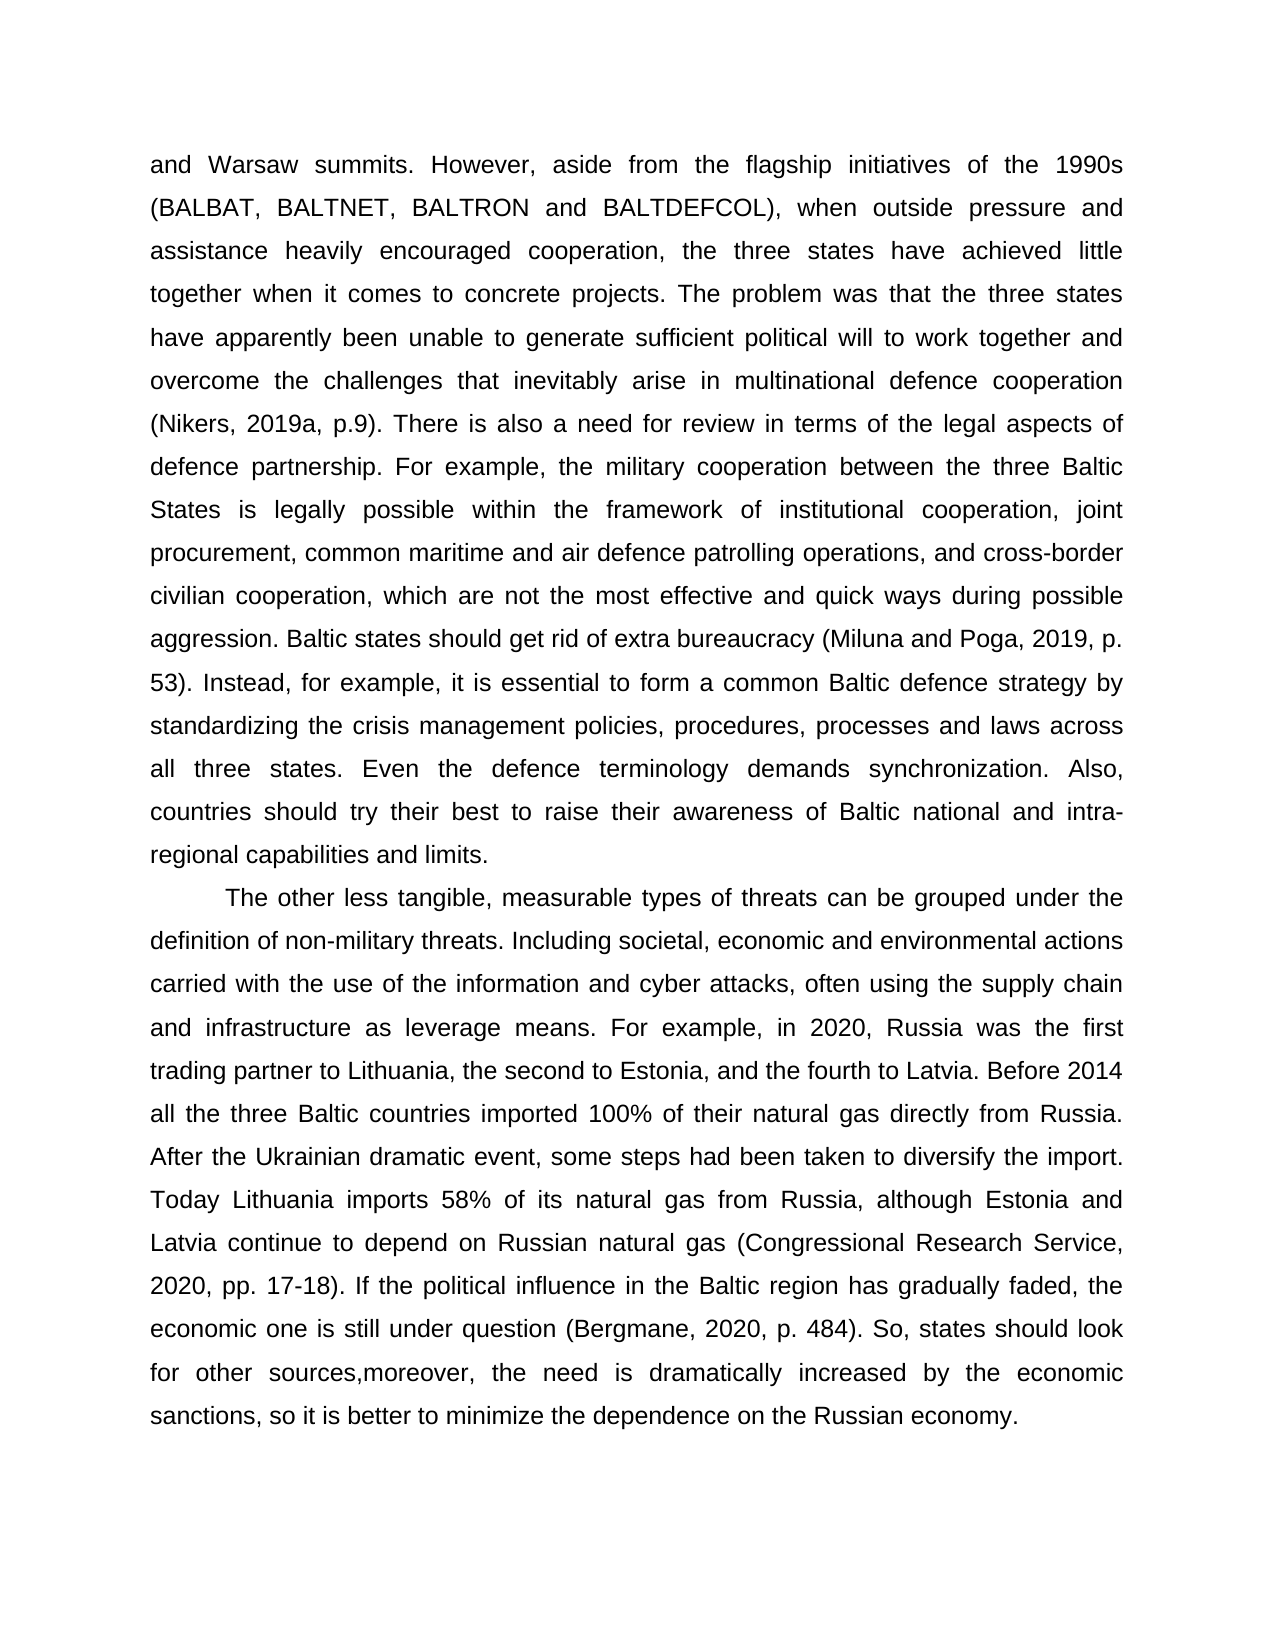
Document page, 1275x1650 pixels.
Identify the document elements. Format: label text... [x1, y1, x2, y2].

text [150, 150, 1125, 869]
text The other less tangible, measurable types of threats can be grouped under the definition of non-military threats. Including societal, economic and environmental actions carried with the use of the information and cyber attacks, often using the supply chain and infrastructure as leverage means. For example, in 2020, Russia was the first trading partner to Lithuania, the second to Estonia, and the fourth to Latvia. Before 2014 all the three Baltic countries imported 100% of their natural gas directly from Russia. After the Ukrainian dramatic event, some steps had been taken to diversify the import. Today Lithuania imports 58% of its natural gas from Russia, although Estonia and Latvia continue to depend on Russian natural gas (Congressional Research Service, 2020, pp. 17-18). If the political influence in the Baltic region has gradually faded, the economic one is still under question (Bergmane, 2020, p. 484). So, states should look for other sources,moreover, the need is dramatically increased by the economic sanctions, so it is better to minimize the dependence on the Russian economy. [150, 883, 1125, 1429]
